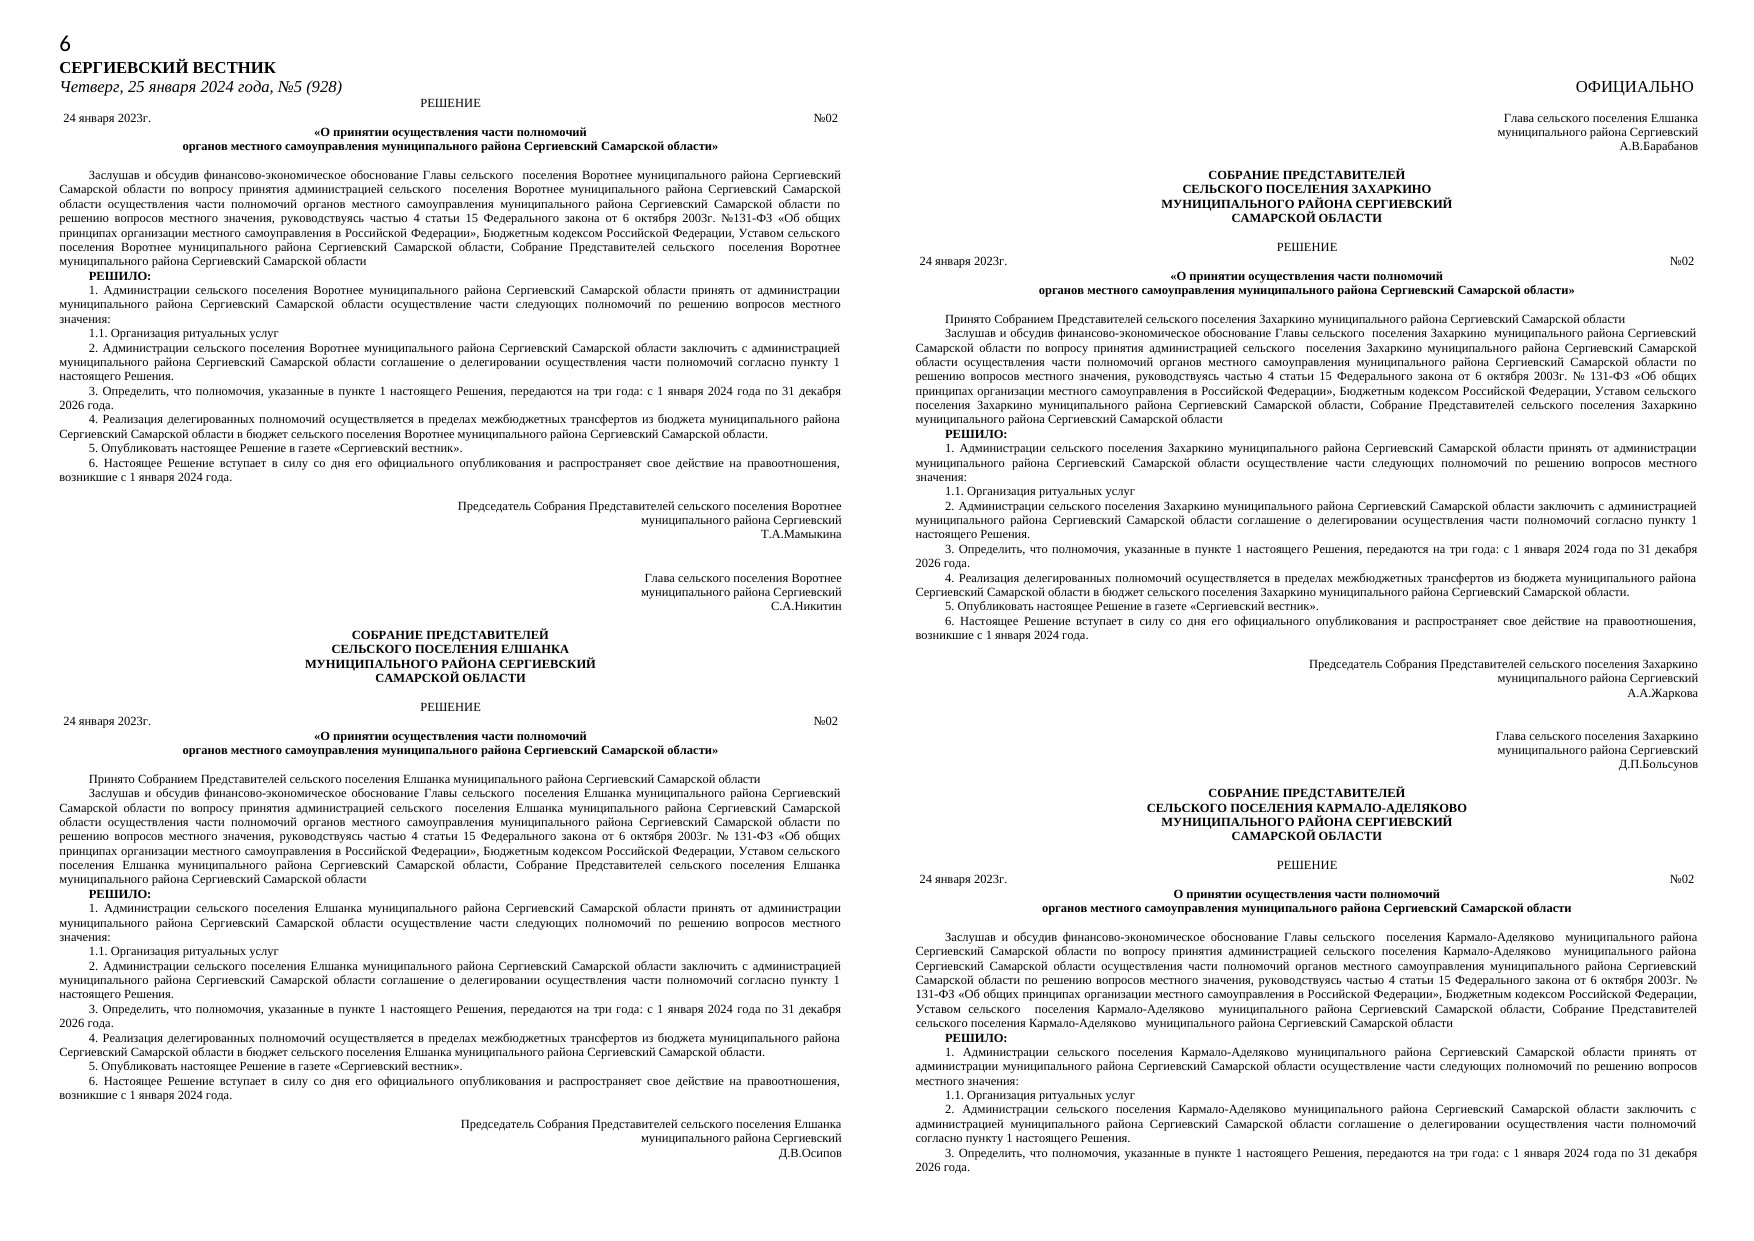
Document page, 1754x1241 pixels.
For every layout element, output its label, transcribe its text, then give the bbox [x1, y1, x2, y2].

text С.А.Никитин [59, 599, 842, 613]
text Принято Собранием Представителей сельского поселения Захаркино муниципального района Сергиевский Самарской области [915, 312, 1698, 326]
text О принятии осуществления части полномочий [915, 887, 1698, 901]
text 1. Администрации сельского поселения Кармало-Аделяково муниципального района Сергиевский Самарской области принять от администрации муниципального района Сергиевский Самарской области осуществление части следующих полномочий по решению вопросов местного значения: [915, 1045, 1698, 1088]
text РЕШИЛО: [915, 1030, 1698, 1045]
text 2. Администрации сельского поселения Кармало-Аделяково муниципального района Сергиевский Самарской области заключить с администрацией муниципального района Сергиевский Самарской области соглашение о делегировании осуществления части полномочий согласно пункту 1 настоящего Решения. [915, 1102, 1698, 1145]
text Д.В.Осипов [59, 1145, 842, 1160]
text Глава сельского поселения Захаркино [915, 728, 1698, 743]
text МУНИЦИПАЛЬНОГО РАЙОНА СЕРГИЕВСКИЙ [915, 815, 1698, 829]
text САМАРСКОЙ ОБЛАСТИ [915, 211, 1698, 225]
text Заслушав и обсудив финансово-экономическое обоснование Главы сельского поселения Елшанка муниципального района Сергиевский Самарской области по вопросу принятия администрацией сельского поселения Елшанка муниципального района Сергиевский Самарской области осуществления части полномочий органов местного самоуправления муниципального района Сергиевский Самарской области по решению вопросов местного значения, руководствуясь частью 4 статьи 15 Федерального закона от 6 октября 2003г. № 131-ФЗ «Об общих принципах организации местного самоуправления в Российской Федерации», Бюджетным кодексом Российской Федерации, Уставом сельского поселения Елшанка муниципального района Сергиевский Самарской области, Собрание Представителей сельского поселения Елшанка муниципального района Сергиевский Самарской области [59, 786, 842, 887]
text 1.1. Организация ритуальных услуг [915, 484, 1698, 498]
text СЕЛЬСКОГО ПОСЕЛЕНИЯ ЕЛШАНКА [59, 642, 842, 657]
text РЕШИЛО: [59, 268, 842, 283]
text Глава сельского поселения Елшанка [915, 110, 1698, 125]
text 1.1. Организация ритуальных услуг [915, 1088, 1698, 1102]
text 4. Реализация делегированных полномочий осуществляется в пределах межбюджетных трансфертов из бюджета муниципального района Сергиевский Самарской области в бюджет сельского поселения Воротнее муниципального района Сергиевский Самарской области. [59, 412, 842, 441]
text 5. Опубликовать настоящее Решение в газете «Сергиевский вестник». [59, 441, 842, 455]
text Т.А.Мамыкина [59, 527, 842, 542]
text Заслушав и обсудив финансово-экономическое обоснование Главы сельского поселения Кармало-Аделяково муниципального района Сергиевский Самарской области по вопросу принятия администрацией сельского поселения Кармало-Аделяково муниципального района Сергиевский Самарской области осуществления части полномочий органов местного самоуправления муниципального района Сергиевский Самарской области по решению вопросов местного значения, руководствуясь частью 4 статьи 15 Федерального закона от 6 октября 2003г. № 131-ФЗ «Об общих принципах организации местного самоуправления в Российской Федерации», Бюджетным кодексом Российской Федерации, Уставом сельского поселения Кармало-Аделяково муниципального района Сергиевский Самарской области, Собрание Представителей сельского поселения Кармало-Аделяково муниципального района Сергиевский Самарской области [915, 930, 1698, 1030]
text муниципального района Сергиевский [915, 125, 1698, 139]
text муниципального района Сергиевский [915, 743, 1698, 757]
text 2. Администрации сельского поселения Воротнее муниципального района Сергиевский Самарской области заключить с администрацией муниципального района Сергиевский Самарской области соглашение о делегировании осуществления части полномочий согласно пункту 1 настоящего Решения. [59, 340, 842, 383]
text 5. Опубликовать настоящее Решение в газете «Сергиевский вестник». [915, 599, 1698, 613]
text «О принятии осуществления части полномочий [915, 268, 1698, 283]
text 24 января 2023г. №02 [59, 714, 842, 728]
text РЕШЕНИЕ [59, 96, 842, 110]
text 24 января 2023г. №02 [915, 254, 1698, 268]
text МУНИЦИПАЛЬНОГО РАЙОНА СЕРГИЕВСКИЙ [915, 197, 1698, 211]
text РЕШЕНИЕ [915, 240, 1698, 254]
text Заслушав и обсудив финансово-экономическое обоснование Главы сельского поселения Захаркино муниципального района Сергиевский Самарской области по вопросу принятия администрацией сельского поселения Захаркино муниципального района Сергиевский Самарской области осуществления части полномочий органов местного самоуправления муниципального района Сергиевский Самарской области по решению вопросов местного значения, руководствуясь частью 4 статьи 15 Федерального закона от 6 октября 2003г. № 131-ФЗ «Об общих принципах организации местного самоуправления в Российской Федерации», Бюджетным кодексом Российской Федерации, Уставом сельского поселения Захаркино муниципального района Сергиевский Самарской области, Собрание Представителей сельского поселения Захаркино муниципального района Сергиевский Самарской области [915, 326, 1698, 427]
text муниципального района Сергиевский [915, 671, 1698, 685]
text РЕШИЛО: [915, 427, 1698, 441]
text СОБРАНИЕ ПРЕДСТАВИТЕЛЕЙ [915, 168, 1698, 182]
text 1. Администрации сельского поселения Воротнее муниципального района Сергиевский Самарской области принять от администрации муниципального района Сергиевский Самарской области осуществление части следующих полномочий по решению вопросов местного значения: [59, 283, 842, 326]
text Председатель Собрания Представителей сельского поселения Захаркино [915, 657, 1698, 671]
text МУНИЦИПАЛЬНОГО РАЙОНА СЕРГИЕВСКИЙ [59, 657, 842, 671]
text 4. Реализация делегированных полномочий осуществляется в пределах межбюджетных трансфертов из бюджета муниципального района Сергиевский Самарской области в бюджет сельского поселения Елшанка муниципального района Сергиевский Самарской области. [59, 1030, 842, 1059]
text 3. Определить, что полномочия, указанные в пункте 1 настоящего Решения, передаются на три года: с 1 января 2024 года по 31 декабря 2026 года. [59, 1002, 842, 1030]
text 5. Опубликовать настоящее Решение в газете «Сергиевский вестник». [59, 1059, 842, 1073]
text А.А.Жаркова [915, 685, 1698, 700]
text РЕШЕНИЕ [59, 700, 842, 714]
text муниципального района Сергиевский [59, 1131, 842, 1145]
text Председатель Собрания Представителей сельского поселения Елшанка [59, 1117, 842, 1131]
text 3. Определить, что полномочия, указанные в пункте 1 настоящего Решения, передаются на три года: с 1 января 2024 года по 31 декабря 2026 года. [915, 1145, 1698, 1174]
text «О принятии осуществления части полномочий [59, 728, 842, 743]
text САМАРСКОЙ ОБЛАСТИ [59, 671, 842, 685]
text СОБРАНИЕ ПРЕДСТАВИТЕЛЕЙ [915, 786, 1698, 800]
text Заслушав и обсудив финансово-экономическое обоснование Главы сельского поселения Воротнее муниципального района Сергиевский Самарской области по вопросу принятия администрацией сельского поселения Воротнее муниципального района Сергиевский Самарской области осуществления части полномочий органов местного самоуправления муниципального района Сергиевский Самарской области по решению вопросов местного значения, руководствуясь частью 4 статьи 15 Федерального закона от 6 октября 2003г. №131-ФЗ «Об общих принципах организации местного самоуправления в Российской Федерации», Бюджетным кодексом Российской Федерации, Уставом сельского поселения Воротнее муниципального района Сергиевский Самарской области, Собрание Представителей сельского поселения Воротнее муниципального района Сергиевский Самарской области [59, 168, 842, 268]
text А.В.Барабанов [915, 139, 1698, 153]
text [59, 139, 842, 153]
text 2. Администрации сельского поселения Елшанка муниципального района Сергиевский Самарской области заключить с администрацией муниципального района Сергиевский Самарской области соглашение о делегировании осуществления части полномочий согласно пункту 1 настоящего Решения. [59, 958, 842, 1002]
text РЕШИЛО: [59, 887, 842, 901]
text 24 января 2023г. №02 [915, 872, 1698, 887]
text РЕШЕНИЕ [915, 858, 1698, 872]
text 1. Администрации сельского поселения Захаркино муниципального района Сергиевский Самарской области принять от администрации муниципального района Сергиевский Самарской области осуществление части следующих полномочий по решению вопросов местного значения: [915, 441, 1698, 484]
text муниципального района Сергиевский [59, 585, 842, 599]
text 1.1. Организация ритуальных услуг [59, 944, 842, 958]
text СЕЛЬСКОГО ПОСЕЛЕНИЯ ЗАХАРКИНО [915, 182, 1698, 197]
text 24 января 2023г. №02 [59, 110, 842, 125]
text органов местного самоуправления муниципального района Сергиевский Самарской области» [59, 743, 842, 757]
text 3. Определить, что полномочия, указанные в пункте 1 настоящего Решения, передаются на три года: с 1 января 2024 года по 31 декабря 2026 года. [59, 383, 842, 412]
text САМАРСКОЙ ОБЛАСТИ [915, 829, 1698, 843]
text муниципального района Сергиевский [59, 513, 842, 527]
text СЕЛЬСКОГО ПОСЕЛЕНИЯ КАРМАЛО-АДЕЛЯКОВО [915, 800, 1698, 815]
text 3. Определить, что полномочия, указанные в пункте 1 настоящего Решения, передаются на три года: с 1 января 2024 года по 31 декабря 2026 года. [915, 542, 1698, 570]
text органов местного самоуправления муниципального района Сергиевский Самарской области [915, 901, 1698, 915]
text 4. Реализация делегированных полномочий осуществляется в пределах межбюджетных трансфертов из бюджета муниципального района Сергиевский Самарской области в бюджет сельского поселения Захаркино муниципального района Сергиевский Самарской области. [915, 570, 1698, 599]
text Д.П.Больсунов [915, 757, 1698, 772]
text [59, 125, 842, 139]
text 1. Администрации сельского поселения Елшанка муниципального района Сергиевский Самарской области принять от администрации муниципального района Сергиевский Самарской области осуществление части следующих полномочий по решению вопросов местного значения: [59, 901, 842, 944]
text Принято Собранием Представителей сельского поселения Елшанка муниципального района Сергиевский Самарской области [59, 772, 842, 786]
text Глава сельского поселения Воротнее [59, 570, 842, 585]
text 2. Администрации сельского поселения Захаркино муниципального района Сергиевский Самарской области заключить с администрацией муниципального района Сергиевский Самарской области соглашение о делегировании осуществления части полномочий согласно пункту 1 настоящего Решения. [915, 498, 1698, 542]
text 1.1. Организация ритуальных услуг [59, 326, 842, 340]
text Председатель Собрания Представителей сельского поселения Воротнее [59, 498, 842, 513]
text СОБРАНИЕ ПРЕДСТАВИТЕЛЕЙ [59, 628, 842, 642]
text органов местного самоуправления муниципального района Сергиевский Самарской области» [915, 283, 1698, 297]
